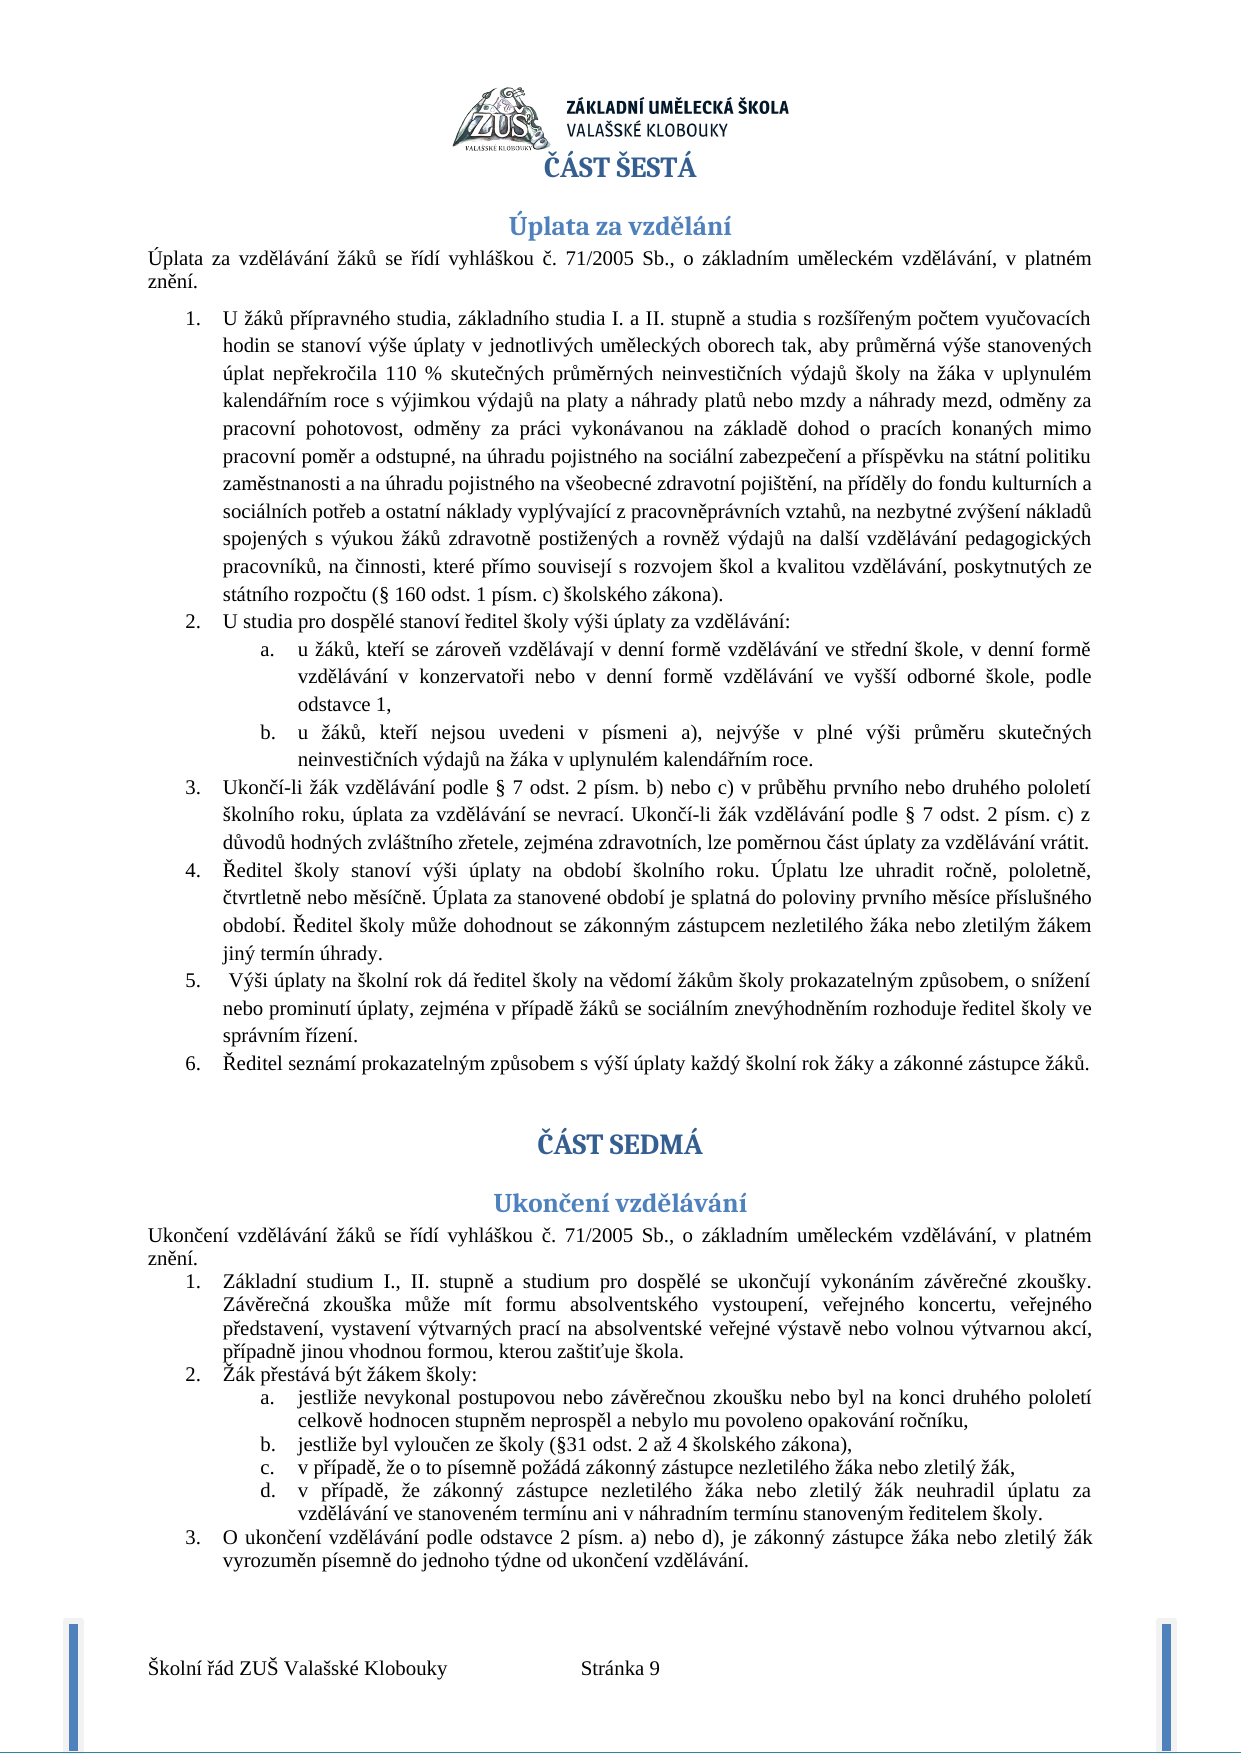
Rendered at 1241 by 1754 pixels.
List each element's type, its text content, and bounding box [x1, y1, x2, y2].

list Žák přestává být žákem školy: [185, 1363, 1093, 1386]
text Ukončení vzdělávání žáků se řídí vyhláškou č. 71/2005 Sb., o základním uměleckém vzdělávání, v platném znění. [148, 1223, 1093, 1270]
list U studia pro dospělé stanoví ředitel školy výši úplaty za vzdělávání: [185, 609, 1093, 633]
list U žáků přípravného studia, základního studia I. a II. stupně a studia s rozšířeným počtem vyučovacích hodin se stanoví výše úplaty v jednotlivých uměleckých oborech tak, aby průměrná výše stanovených úplat nepřekročila 110 % skutečných průměrných neinvestičních výdajů školy na žáka v uplynulém kalendářním roce s výjimkou výdajů na platy a náhrady platů nebo mzdy a náhrady mezd, odměny za pracovní pohotovost, odměny za práci vykonávanou na základě dohod o pracích konaných mimo pracovní poměr a odstupné, na úhradu pojistného na sociální zabezpečení a příspěvku na státní politiku zaměstnanosti a na úhradu pojistného na všeobecné zdravotní pojištění, na příděly do fondu kulturních a sociálních potřeb a ostatní náklady vyplývající z pracovněprávních vztahů, na nezbytné zvýšení nákladů spojených s výukou žáků zdravotně postižených a rovněž výdajů na další vzdělávání pedagogických pracovníků, na činnosti, které přímo souvisejí s rozvojem škol a kvalitou vzdělávání, poskytnutých ze státního rozpočtu (§ 160 odst. 1 písm. c) školského zákona). [185, 306, 1093, 606]
list jestliže nevykonal postupovou nebo závěrečnou zkoušku nebo byl na konci druhého pololetí celkově hodnocen stupněm neprospěl a nebylo mu povoleno opakování ročníku, [260, 1386, 1093, 1433]
list u žáků, kteří se zároveň vzdělávají v denní formě vzdělávání ve střední škole, v denní formě vzdělávání v konzervatoři nebo v denní formě vzdělávání ve vyšší odborné škole, podle odstavce 1, [260, 637, 1093, 716]
list u žáků, kteří nejsou uvedeni v písmeni a), nejvýše v plné výši průměru skutečných neinvestičních výdajů na žáka v uplynulém kalendářním roce. [260, 719, 1093, 771]
subtitle ČÁST SEDMÁ [148, 1128, 1093, 1162]
subtitle Úplata za vzdělání [148, 211, 1093, 242]
text Úplata za vzdělávání žáků se řídí vyhláškou č. 71/2005 Sb., o základním uměleckém vzdělávání, v platném znění. [148, 247, 1093, 293]
list jestliže byl vyloučen ze školy (§31 odst. 2 až 4 školského zákona), [260, 1433, 1093, 1456]
subtitle ČÁST ŠESTÁ [148, 151, 1093, 185]
list Ředitel seznámí prokazatelným způsobem s výší úplaty každý školní rok žáky a zákonné zástupce žáků. [185, 1051, 1093, 1075]
list v případě, že zákonný zástupce nezletilého žáka nebo zletilý žák neuhradil úplatu za vzdělávání ve stanoveném termínu ani v náhradním termínu stanoveným ředitelem školy. [260, 1479, 1093, 1526]
picture [451, 86, 789, 152]
list O ukončení vzdělávání podle odstavce 2 písm. a) nebo d), je zákonný zástupce žáka nebo zletilý žák vyrozuměn písemně do jednoho týdne od ukončení vzdělávání. [185, 1526, 1093, 1572]
list Základní studium I., II. stupně a studium pro dospělé se ukončují vykonáním závěrečné zkoušky. Závěrečná zkouška může mít formu absolventského vystoupení, veřejného koncertu, veřejného představení, vystavení výtvarných prací na absolventské veřejné výstavě nebo volnou výtvarnou akcí, případně jinou vhodnou formou, kterou zaštiťuje škola. [185, 1270, 1093, 1363]
list Výši úplaty na školní rok dá ředitel školy na vědomí žákům školy prokazatelným způsobem, o snížení nebo prominutí úplaty, zejména v případě žáků se sociálním znevýhodněním rozhoduje ředitel školy ve správním řízení. [185, 968, 1093, 1047]
list Ředitel školy stanoví výši úplaty na období školního roku. Úplatu lze uhradit ročně, pololetně, čtvrtletně nebo měsíčně. Úplata za stanovené období je splatná do poloviny prvního měsíce příslušného období. Ředitel školy může dohodnout se zákonným zástupcem nezletilého žáka nebo zletilým žákem jiný termín úhrady. [185, 858, 1093, 964]
subtitle Ukončení vzdělávání [148, 1188, 1093, 1219]
list Ukončí-li žák vzdělávání podle § 7 odst. 2 písm. b) nebo c) v průběhu prvního nebo druhého pololetí školního roku, úplata za vzdělávání se nevrací. Ukončí-li žák vzdělávání podle § 7 odst. 2 písm. c) z důvodů hodných zvláštního zřetele, zejména zdravotních, lze poměrnou část úplaty za vzdělávání vrátit. [185, 775, 1093, 854]
list v případě, že o to písemně požádá zákonný zástupce nezletilého žáka nebo zletilý žák, [260, 1456, 1093, 1479]
